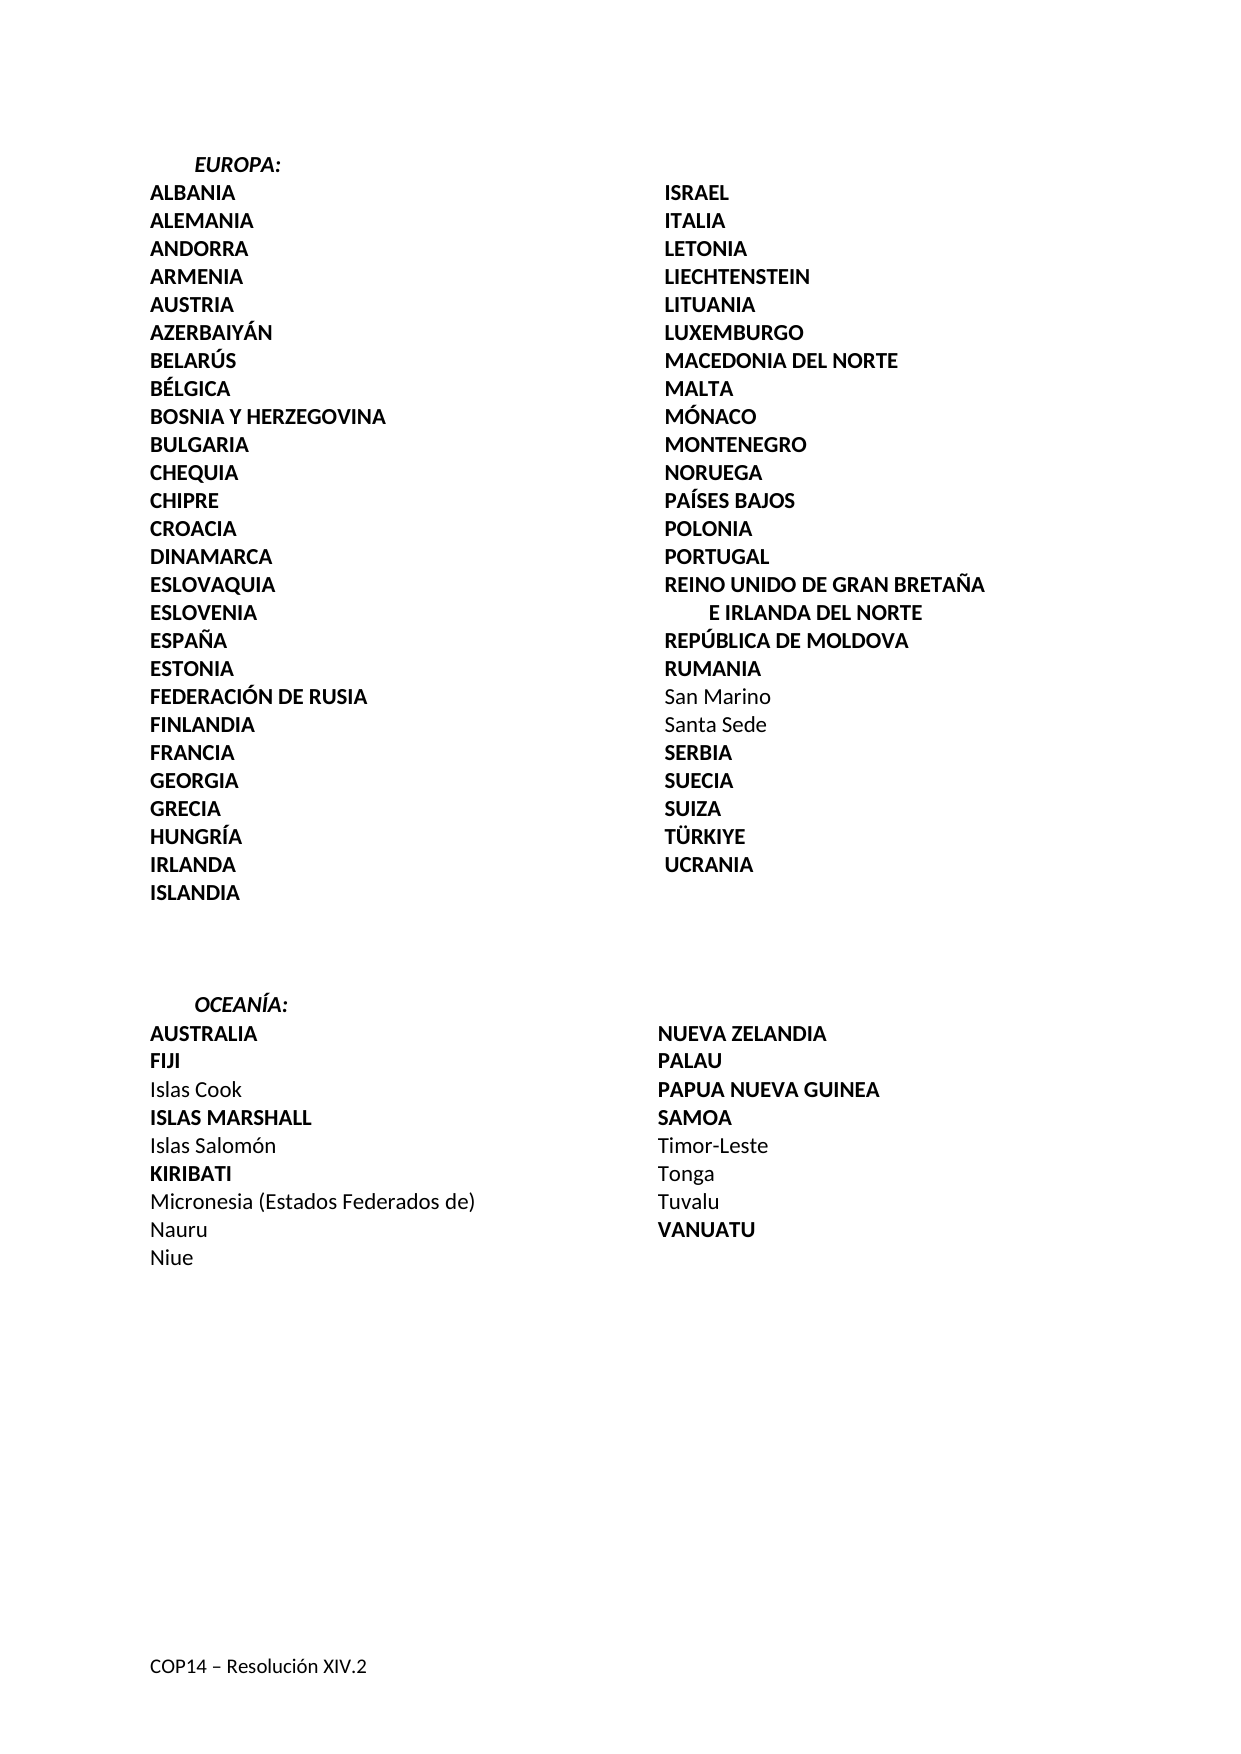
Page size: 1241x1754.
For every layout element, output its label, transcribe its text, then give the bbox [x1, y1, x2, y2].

text ISRAEL [664, 178, 1090, 206]
text REINO UNIDO DE GRAN BRETAÑA E IRLANDA DEL NORTE [664, 570, 1090, 626]
text OCEANÍA: [150, 991, 1090, 1019]
text CHEQUIA [150, 458, 576, 486]
text NUEVA ZELANDIA [658, 1019, 1090, 1047]
text HUNGRÍA [150, 822, 576, 851]
text ESTONIA [150, 654, 576, 682]
text Islas Salomón [150, 1131, 583, 1159]
text LETONIA [664, 234, 1090, 262]
text San Marino [664, 682, 1090, 710]
text ESLOVAQUIA [150, 570, 576, 598]
text TÜRKIYE [664, 822, 1090, 851]
text SAMOA [658, 1103, 1090, 1131]
text GRECIA [150, 794, 576, 822]
text FRANCIA [150, 738, 576, 766]
text AZERBAIYÁN [150, 318, 576, 346]
text FINLANDIA [150, 710, 576, 738]
text Timor-Leste [658, 1131, 1090, 1159]
text KIRIBATI [150, 1159, 583, 1187]
text Tuvalu [658, 1187, 1090, 1215]
text VANUATU [658, 1215, 1090, 1243]
text ISLANDIA [150, 878, 576, 907]
text EUROPA: [194, 150, 576, 178]
text PALAU [658, 1047, 1090, 1075]
text IRLANDA [150, 851, 576, 878]
text AUSTRALIA [150, 1019, 583, 1047]
text BELARÚS [150, 346, 576, 374]
text SERBIA [664, 738, 1090, 766]
text ISLAS MARSHALL [150, 1103, 583, 1131]
text Andorra [150, 234, 576, 262]
text Nauru [150, 1215, 583, 1243]
text PORTUGAL [664, 542, 1090, 570]
text Santa Sede [664, 710, 1090, 738]
text PAÍSES BAJOS [664, 486, 1090, 514]
text LITUANIA [664, 290, 1090, 318]
text NORUEGA [664, 458, 1090, 486]
text CROACIA [150, 514, 576, 542]
text Tonga [658, 1159, 1090, 1187]
text RUMANIA [664, 654, 1090, 682]
text LUXEMBURGO [664, 318, 1090, 346]
text BULGARIA [150, 430, 576, 458]
text UCRANIA [664, 851, 1090, 878]
text BOSNIA Y HERZEGOVINA [150, 402, 576, 430]
text DINAMARCA [150, 542, 576, 570]
text AUSTRIA [150, 290, 576, 318]
text MALTA [664, 374, 1090, 402]
text PAPUA NUEVA GUINEA [658, 1075, 1090, 1103]
text FEDERACIÓN DE RUSIA [150, 682, 576, 710]
text MÓNACO [664, 402, 1090, 430]
text ESPAÑA [150, 626, 576, 654]
text ALEMANIA [150, 206, 576, 234]
text SUIZA [664, 794, 1090, 822]
text BÉLGICA [150, 374, 576, 402]
text FIJI [150, 1047, 583, 1075]
text POLONIA [664, 514, 1090, 542]
text Islas Cook [150, 1075, 583, 1103]
text ITALIA [664, 206, 1090, 234]
text ALBANIA [150, 178, 576, 206]
text LIECHTENSTEIN [664, 262, 1090, 290]
text CHIPRE [150, 486, 576, 514]
text GEORGIA [150, 766, 576, 794]
text Micronesia (Estados Federados de) [150, 1187, 583, 1215]
text MONTENEGRO [664, 430, 1090, 458]
text ARMENIA [150, 262, 576, 290]
text SUECIA [664, 766, 1090, 794]
text ESLOVENIA [150, 598, 576, 626]
text Niue [150, 1243, 583, 1271]
text MACEDONIA DEL NORTE [664, 346, 1090, 374]
text REPÚBLICA DE MOLDOVA [664, 626, 1090, 654]
